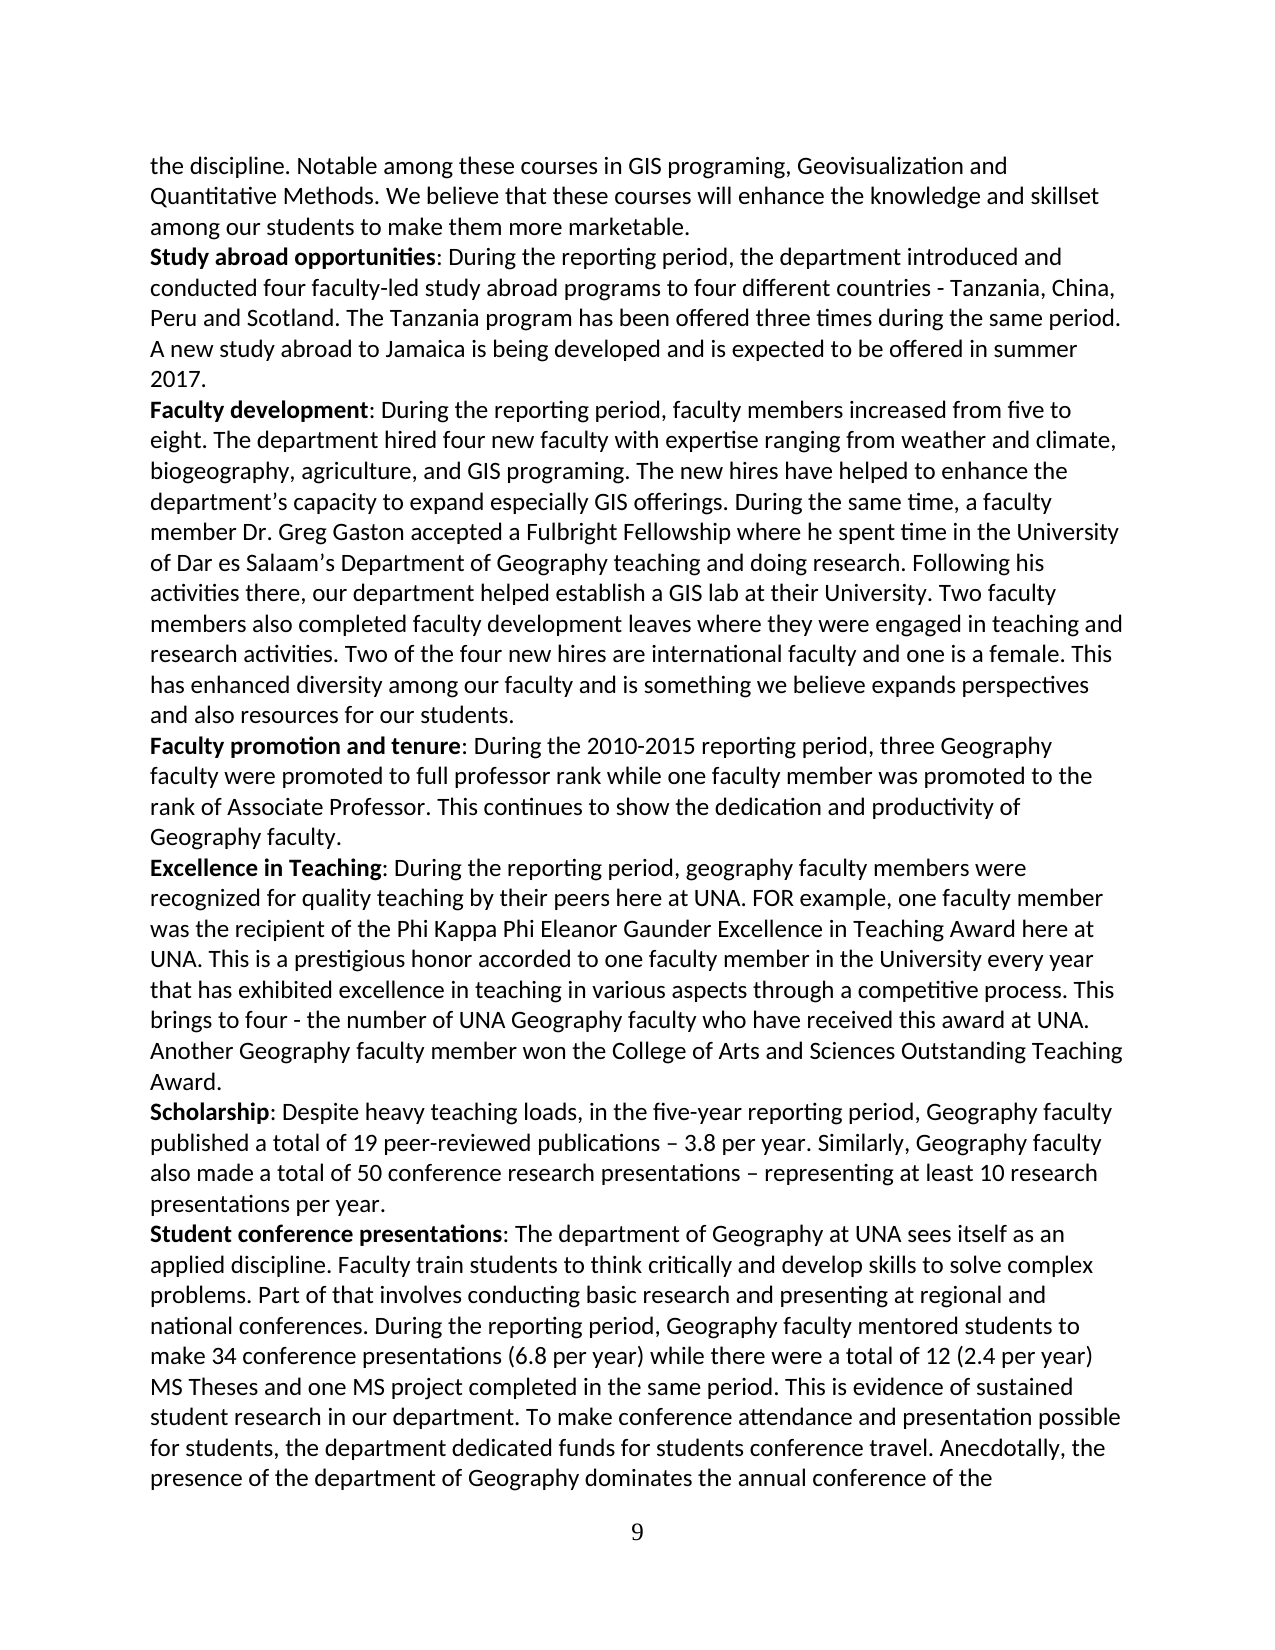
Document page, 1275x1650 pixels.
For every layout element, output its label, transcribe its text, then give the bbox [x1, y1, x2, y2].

text Faculty development: During the reporting period, faculty members increased from five to eight. The department hired four new faculty with expertise ranging from weather and climate, biogeography, agriculture, and GIS programing. The new hires have helped to enhance the department’s capacity to expand especially GIS offerings. During the same time, a faculty member Dr. Greg Gaston accepted a Fulbright Fellowship where he spent time in the University of Dar es Salaam’s Department of Geography teaching and doing research. Following his activities there, our department helped establish a GIS lab at their University. Two faculty members also completed faculty development leaves where they were engaged in teaching and research activities. Two of the four new hires are international faculty and one is a female. This has enhanced diversity among our faculty and is something we believe expands perspectives and also resources for our students. [150, 394, 1125, 730]
text Faculty promotion and tenure: During the 2010-2015 reporting period, three Geography faculty were promoted to full professor rank while one faculty member was promoted to the rank of Associate Professor. This continues to show the dedication and productivity of Geography faculty. [150, 730, 1125, 852]
text Study abroad opportunities: During the reporting period, the department introduced and conducted four faculty-led study abroad programs to four different countries - Tanzania, China, Peru and Scotland. The Tanzania program has been offered three times during the same period. A new study abroad to Jamaica is being developed and is expected to be offered in summer 2017. [150, 242, 1125, 394]
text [150, 150, 1125, 242]
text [150, 1218, 1125, 1493]
text Scholarship: Despite heavy teaching loads, in the five-year reporting period, Geography faculty published a total of 19 peer-reviewed publications – 3.8 per year. Similarly, Geography faculty also made a total of 50 conference research presentations – representing at least 10 research presentations per year. [150, 1096, 1125, 1218]
text Excellence in Teaching: During the reporting period, geography faculty members were recognized for quality teaching by their peers here at UNA. FOR example, one faculty member was the recipient of the Phi Kappa Phi Eleanor Gaunder Excellence in Teaching Award here at UNA. This is a prestigious honor accorded to one faculty member in the University every year that has exhibited excellence in teaching in various aspects through a competitive process. This brings to four - the number of UNA Geography faculty who have received this award at UNA. Another Geography faculty member won the College of Arts and Sciences Outstanding Teaching Award. [150, 852, 1125, 1096]
